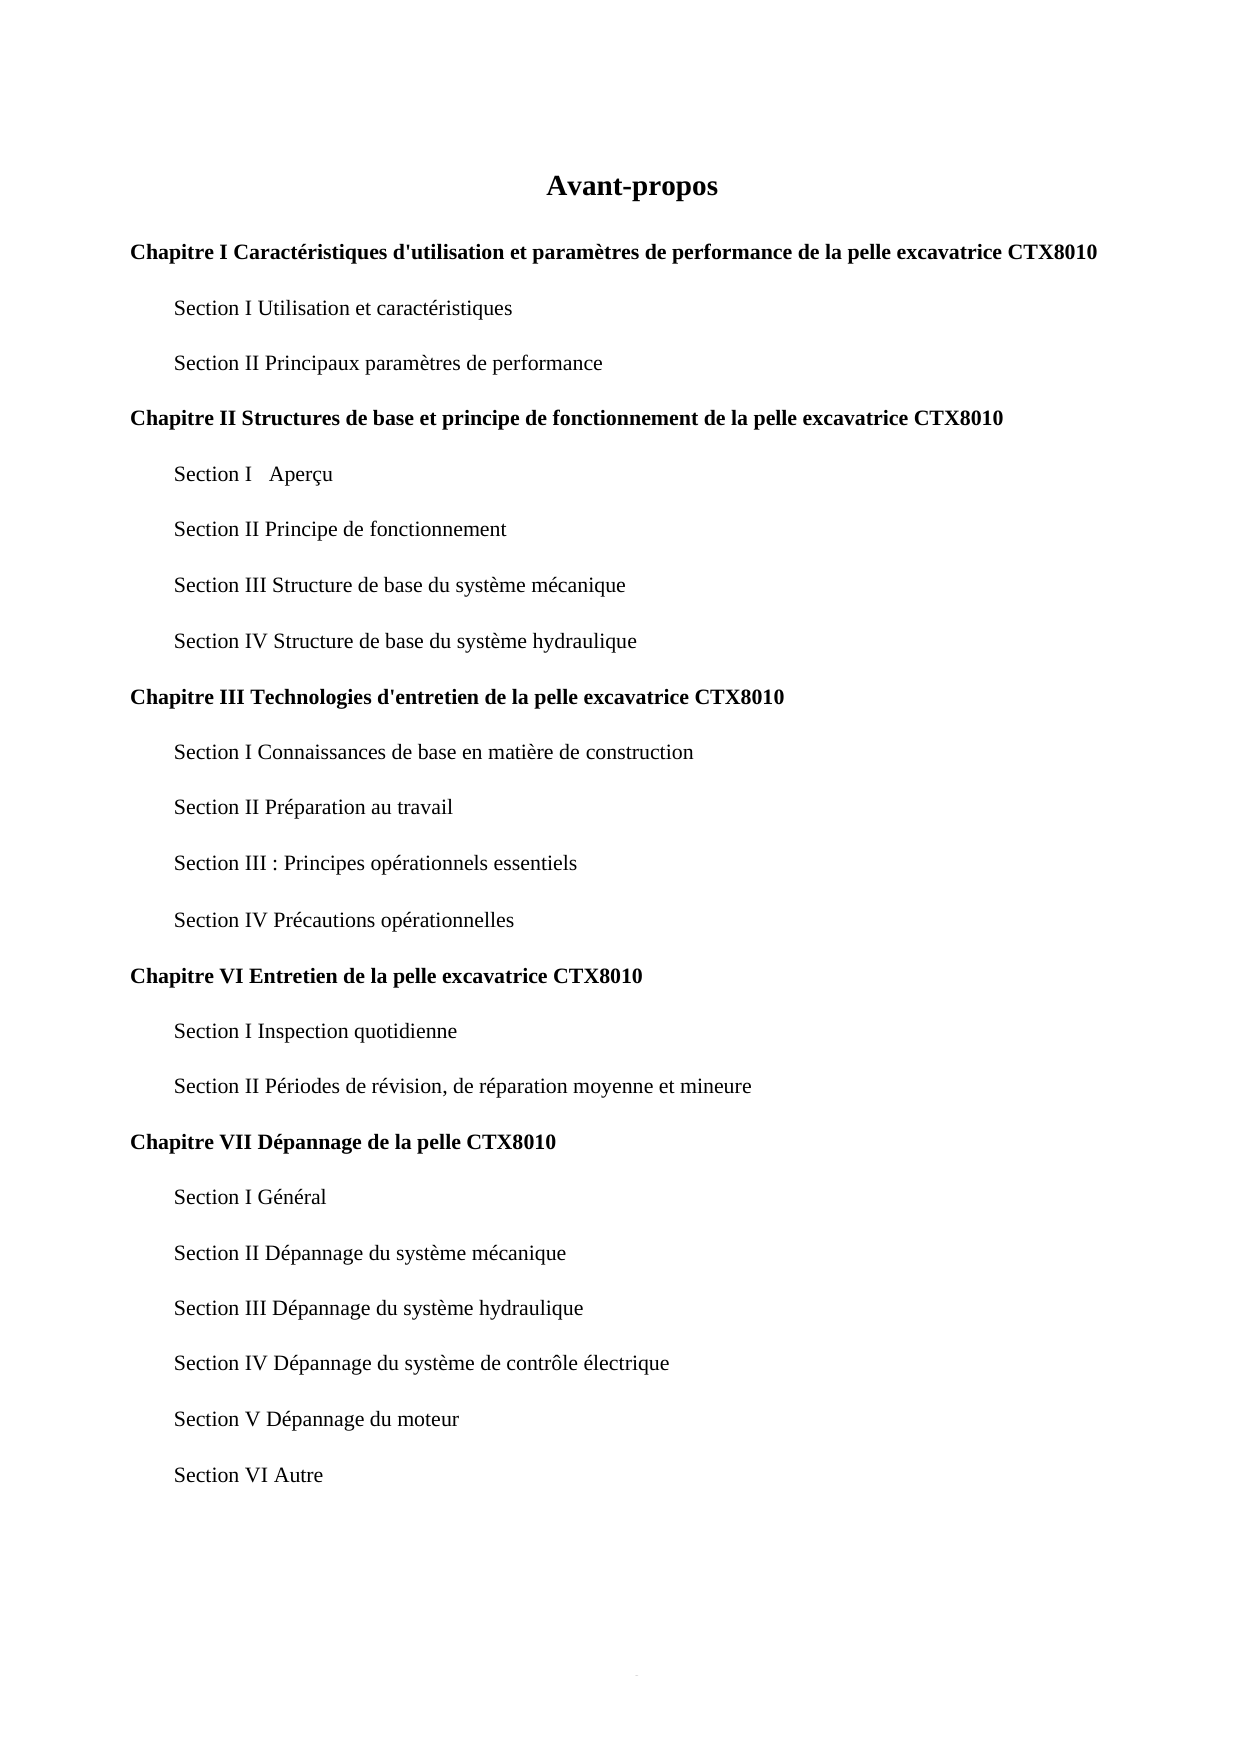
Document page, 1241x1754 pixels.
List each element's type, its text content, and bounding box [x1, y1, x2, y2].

text Section I Aperçu [174, 461, 504, 486]
text Section III Structure de base du système mécanique Section IV Structure de base du système hydraulique [174, 572, 661, 653]
subtitle Avant-propos [203, 168, 1061, 202]
text Section I Utilisation et caractéristiques [174, 294, 1209, 320]
text Section III Dépannage du système hydraulique [174, 1295, 916, 1320]
text Section I Connaissances de base en matière de construction [174, 739, 824, 764]
subtitle Chapitre VII Dépannage de la pelle CTX8010 [130, 1129, 1209, 1154]
text Section IV Dépannage du système de contrôle électrique [174, 1350, 916, 1376]
subtitle Chapitre VI Entretien de la pelle excavatrice CTX8010 [130, 963, 1209, 988]
text Section II Préparation au travail [174, 794, 824, 819]
text Section VI Autre [174, 1462, 1209, 1487]
text Section II Principe de fonctionnement [174, 516, 572, 541]
text Section V Dépannage du moteur [174, 1406, 916, 1431]
text Section IV Précautions opérationnelles [174, 907, 802, 932]
text Section I Général [174, 1184, 1209, 1209]
text Section II Principaux paramètres de performance [174, 349, 1209, 375]
subtitle Chapitre II Structures de base et principe de fonctionnement de la pelle excavatrice CTX8010 [130, 405, 1209, 430]
text Section III : Principes opérationnels essentiels [174, 850, 802, 876]
subtitle Chapitre I Caractéristiques d'utilisation et paramètres de performance de la pelle excavatrice CTX8010 [130, 239, 1209, 264]
subtitle Chapitre III Technologies d'entretien de la pelle excavatrice CTX8010 [130, 684, 1209, 709]
text Section II Périodes de révision, de réparation moyenne et mineure [174, 1073, 1209, 1099]
text Section I Inspection quotidienne [174, 1018, 1209, 1043]
text Section II Dépannage du système mécanique [174, 1239, 916, 1265]
